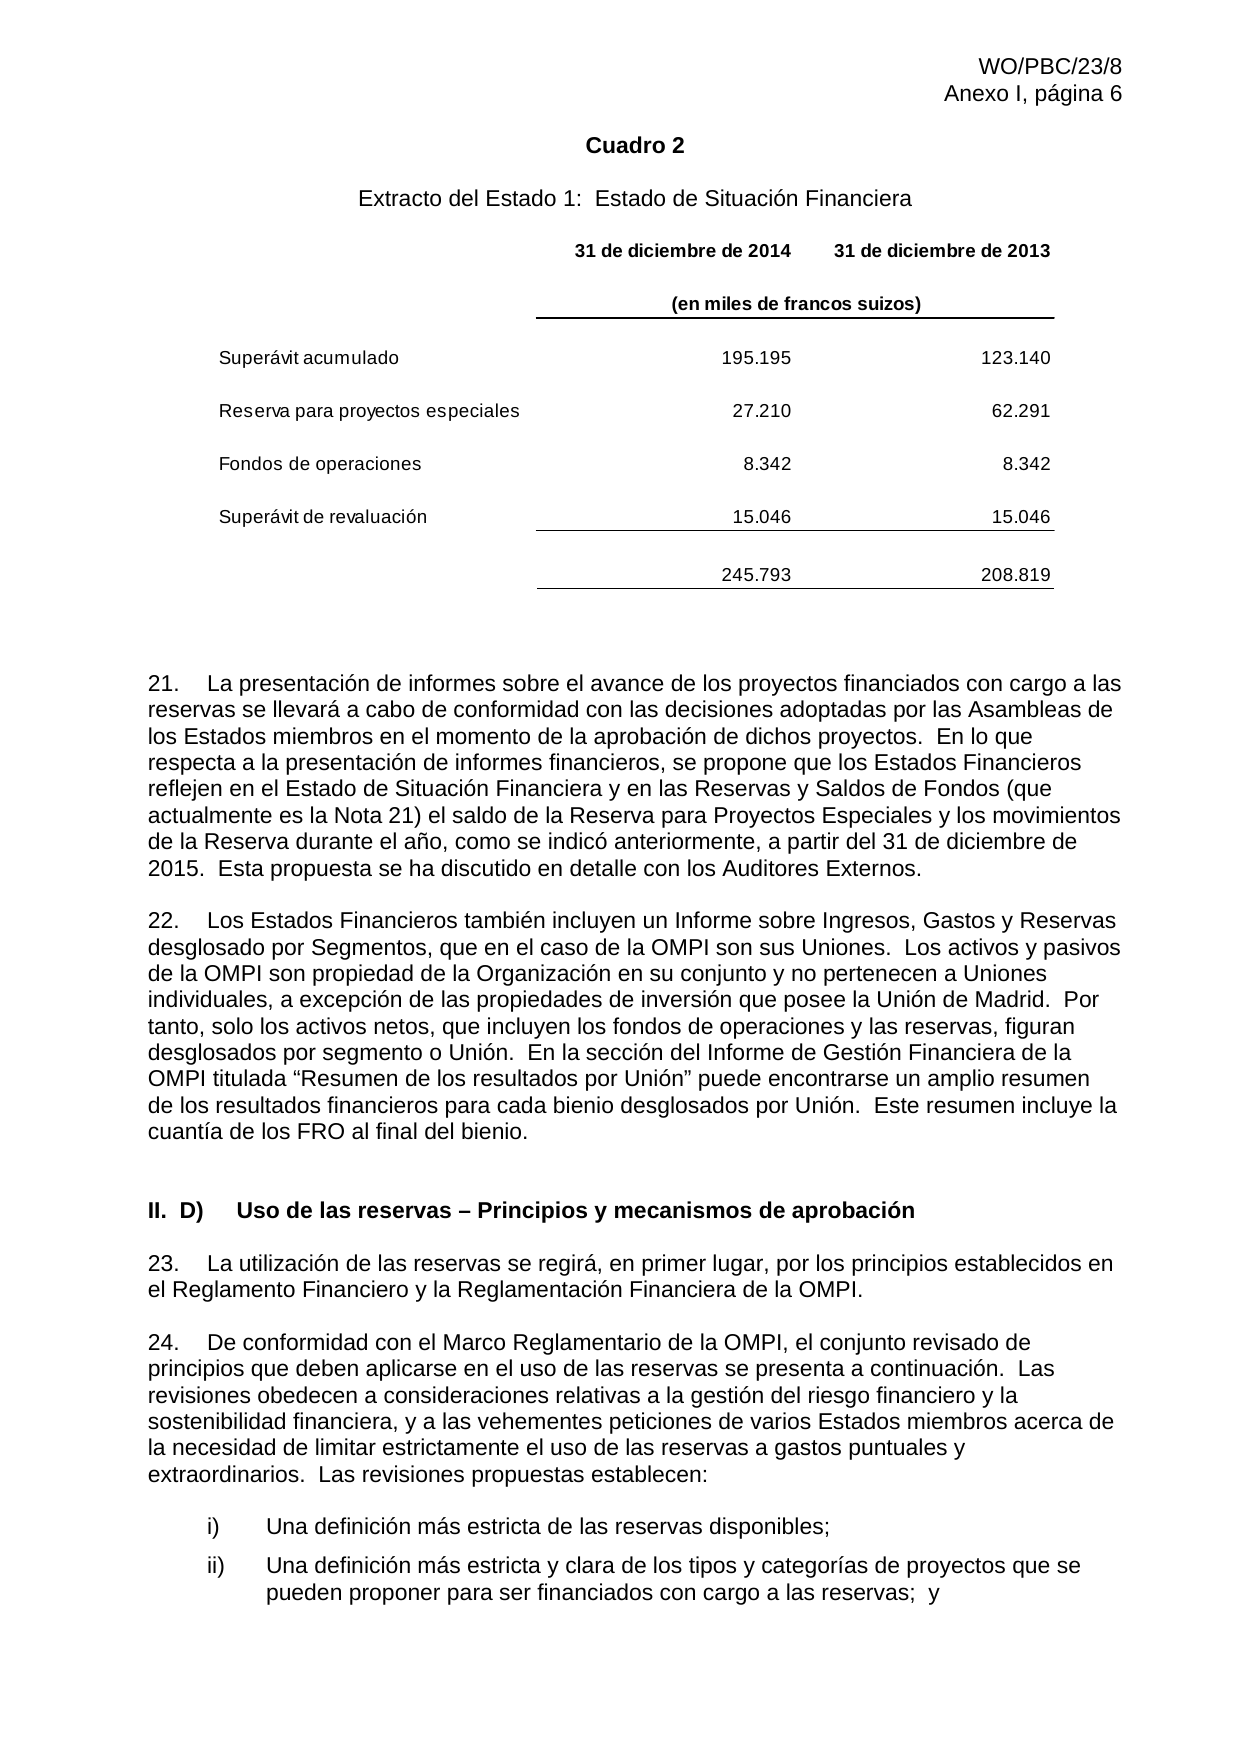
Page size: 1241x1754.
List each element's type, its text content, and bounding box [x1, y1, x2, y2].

text Cuadro 2 [148, 132, 1122, 158]
list La presentación de informes sobre el avance de los proyectos financiados con cargo a las reservas se llevará a cabo de conformidad con las decisiones adoptadas por las Asambleas de los Estados miembros en el momento de la aprobación de dichos proyectos. En lo que respecta a la presentación de informes financieros, se propone que los Estados Financieros reflejen en el Estado de Situación Financiera y en las Reservas y Saldos de Fondos (que actualmente es la Nota 21) el saldo de la Reserva para Proyectos Especiales y los movimientos de la Reserva durante el año, como se indicó anteriormente, a partir del 31 de diciembre de 2015. Esta propuesta se ha discutido en detalle con los Auditores Externos. [148, 670, 1122, 881]
list Una definición más estricta de las reservas disponibles; [207, 1513, 1122, 1540]
list De conformidad con el Marco Reglamentario de la OMPI, el conjunto revisado de principios que deben aplicarse en el uso de las reservas se presenta a continuación. Las revisiones obedecen a consideraciones relativas a la gestión del riesgo financiero y la sostenibilidad financiera, y a las vehementes peticiones de varios Estados miembros acerca de la necesidad de limitar estrictamente el uso de las reservas a gastos puntuales y extraordinarios. Las revisiones propuestas establecen: [148, 1329, 1122, 1487]
list Una definición más estricta y clara de los tipos y categorías de proyectos que se pueden proponer para ser financiados con cargo a las reservas; y [207, 1552, 1122, 1605]
list Los Estados Financieros también incluyen un Informe sobre Ingresos, Gastos y Reservas desglosado por Segmentos, que en el caso de la OMPI son sus Uniones. Los activos y pasivos de la OMPI son propiedad de la Organización en su conjunto y no pertenecen a Uniones individuales, a excepción de las propiedades de inversión que posee la Unión de Madrid. Por tanto, solo los activos netos, que incluyen los fondos de operaciones y las reservas, figuran desglosados por segmento o Unión. En la sección del Informe de Gestión Financiera de la OMPI titulada “Resumen de los resultados por Unión” puede encontrarse un amplio resumen de los resultados financieros para cada bienio desglosados por Unión. Este resumen incluye la cuantía de los FRO al final del bienio. [148, 907, 1122, 1144]
list La utilización de las reservas se regirá, en primer lugar, por los principios establecidos en el Reglamento Financiero y la Reglamentación Financiera de la OMPI. [148, 1250, 1122, 1302]
text Extracto del Estado 1: Estado de Situación Financiera [148, 185, 1122, 211]
text II. D) Uso de las reservas – Principios y mecanismos de aprobación [148, 1197, 1122, 1223]
